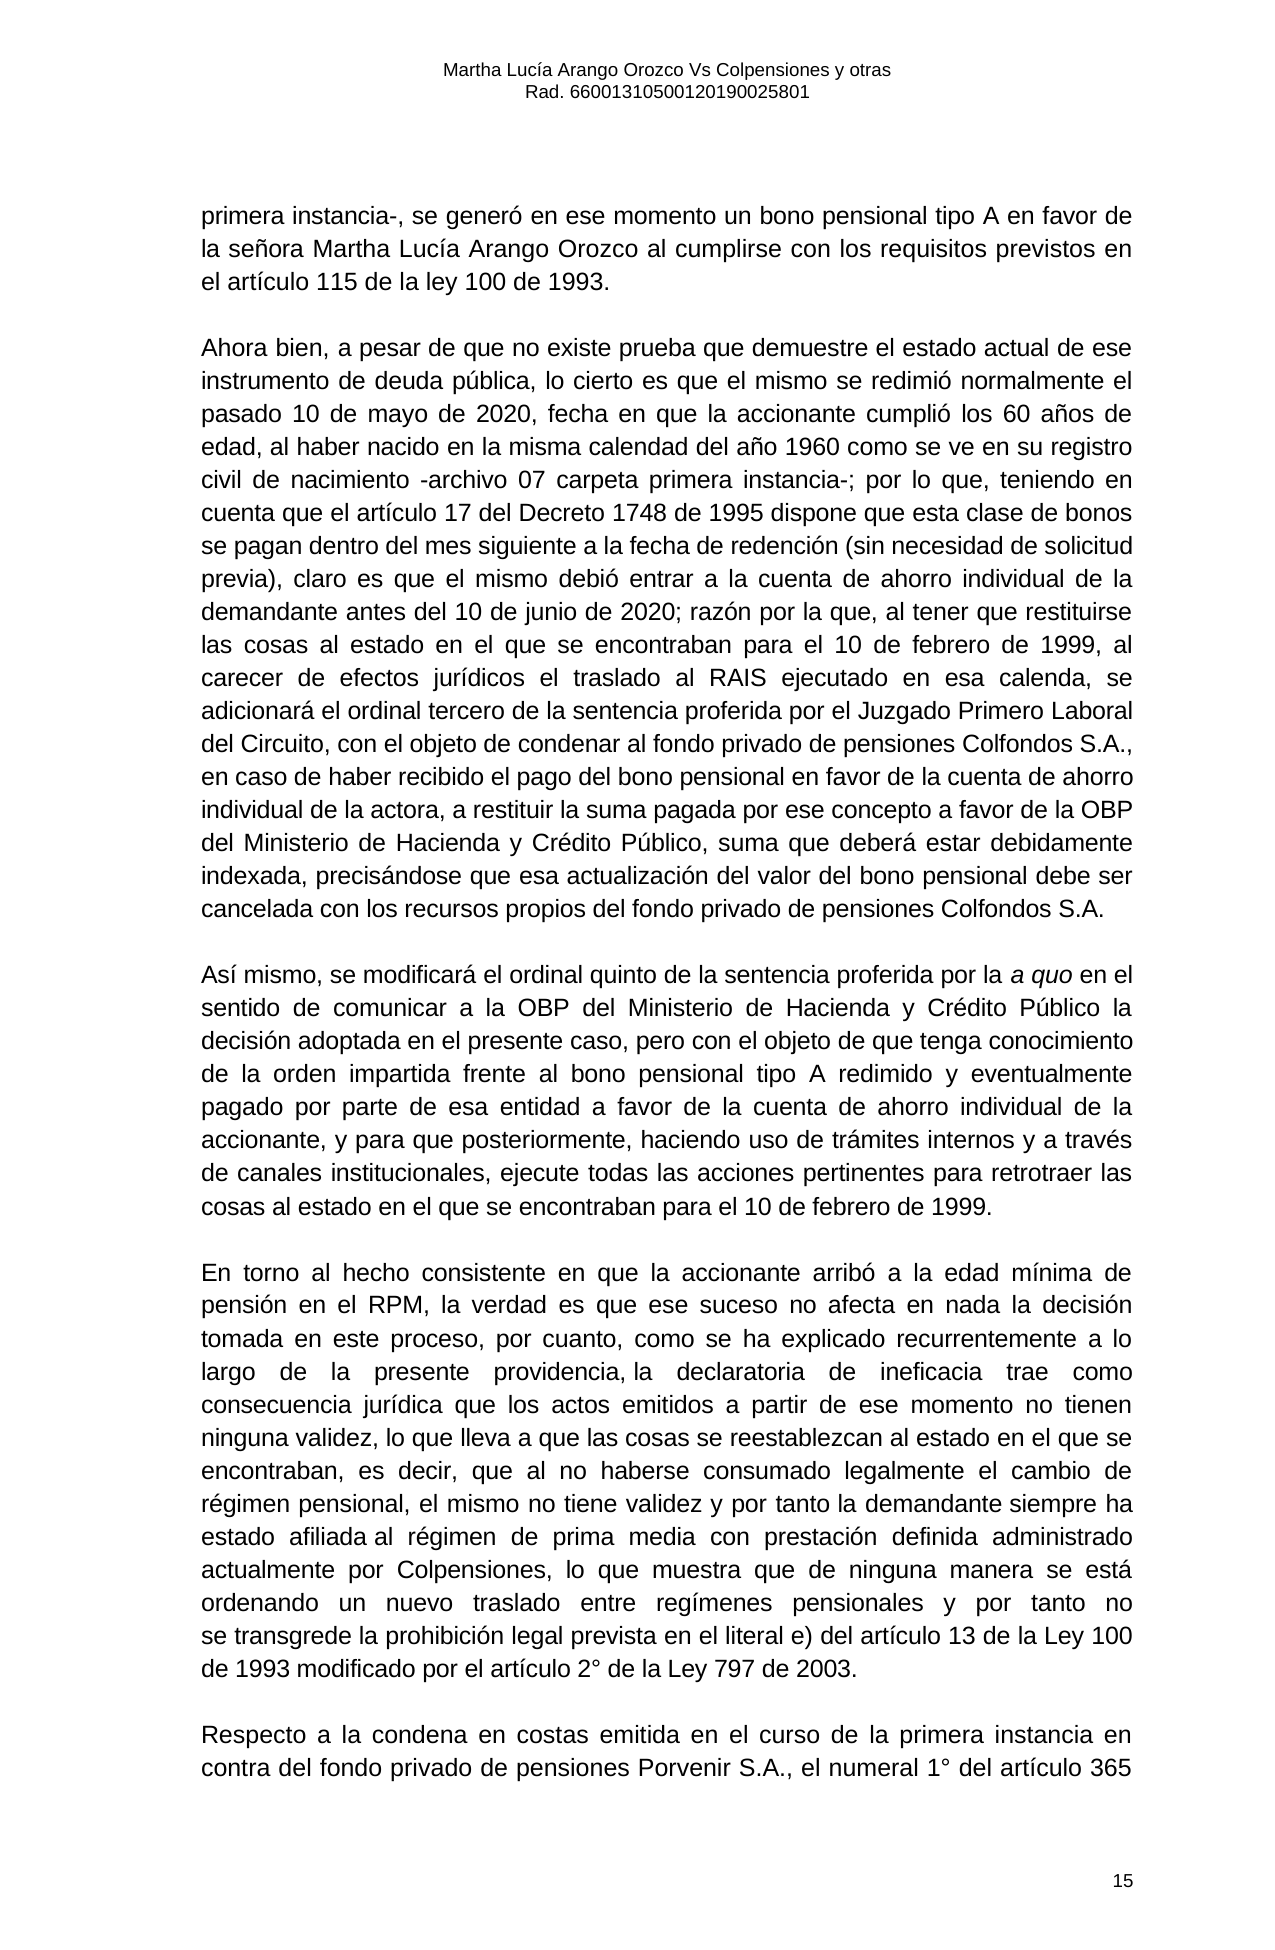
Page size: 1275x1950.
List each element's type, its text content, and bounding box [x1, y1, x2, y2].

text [201, 201, 1133, 296]
text En torno al hecho consistente en que la accionante arribó a la edad mínima de pensión en el RPM, la verdad es que ese suceso no afecta en nada la decisión tomada en este proceso, por cuanto, como se ha explicado recurrentemente a lo largo de la presente providencia, la declaratoria de ineficacia trae como consecuencia jurídica que los actos emitidos a partir de ese momento no tienen ninguna validez, lo que lleva a que las cosas se reestablezcan al estado en el que se encontraban, es decir, que al no haberse consumado legalmente el cambio de régimen pensional, el mismo no tiene validez y por tanto la demandante siempre ha estado afiliada al régimen de prima media con prestación definida administrado actualmente por Colpensiones, lo que muestra que de ninguna manera se está ordenando un nuevo traslado entre regímenes pensionales y por tanto no se transgrede la prohibición legal prevista en el literal e) del artículo 13 de la Ley 100 de 1993 modificado por el artículo 2° de la Ley 797 de 2003. [201, 1257, 1133, 1682]
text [201, 1720, 1133, 1782]
text Ahora bien, a pesar de que no existe prueba que demuestre el estado actual de ese instrumento de deuda pública, lo cierto es que el mismo se redimió normalmente el pasado 10 de mayo de 2020, fecha en que la accionante cumplió los 60 años de edad, al haber nacido en la misma calendad del año 1960 como se ve en su registro civil de nacimiento -archivo 07 carpeta primera instancia-; por lo que, teniendo en cuenta que el artículo 17 del Decreto 1748 de 1995 dispone que esta clase de bonos se pagan dentro del mes siguiente a la fecha de redención (sin necesidad de solicitud previa), claro es que el mismo debió entrar a la cuenta de ahorro individual de la demandante antes del 10 de junio de 2020; razón por la que, al tener que restituirse las cosas al estado en el que se encontraban para el 10 de febrero de 1999, al carecer de efectos jurídicos el traslado al RAIS ejecutado en esa calenda, se adicionará el ordinal tercero de la sentencia proferida por el Juzgado Primero Laboral del Circuito, con el objeto de condenar al fondo privado de pensiones Colfondos S.A., en caso de haber recibido el pago del bono pensional en favor de la cuenta de ahorro individual de la actora, a restituir la suma pagada por ese concepto a favor de la OBP del Ministerio de Hacienda y Crédito Público, suma que deberá estar debidamente indexada, precisándose que esa actualización del valor del bono pensional debe ser cancelada con los recursos propios del fondo privado de pensiones Colfondos S.A. [201, 333, 1133, 923]
text Así mismo, se modificará el ordinal quinto de la sentencia proferida por la a quo en el sentido de comunicar a la OBP del Ministerio de Hacienda y Crédito Público la decisión adoptada en el presente caso, pero con el objeto de que tenga conocimiento de la orden impartida frente al bono pensional tipo A redimido y eventualmente pagado por parte de esa entidad a favor de la cuenta de ahorro individual de la accionante, y para que posteriormente, haciendo uso de trámites internos y a través de canales institucionales, ejecute todas las acciones pertinentes para retrotraer las cosas al estado en el que se encontraban para el 10 de febrero de 1999. [201, 960, 1133, 1220]
